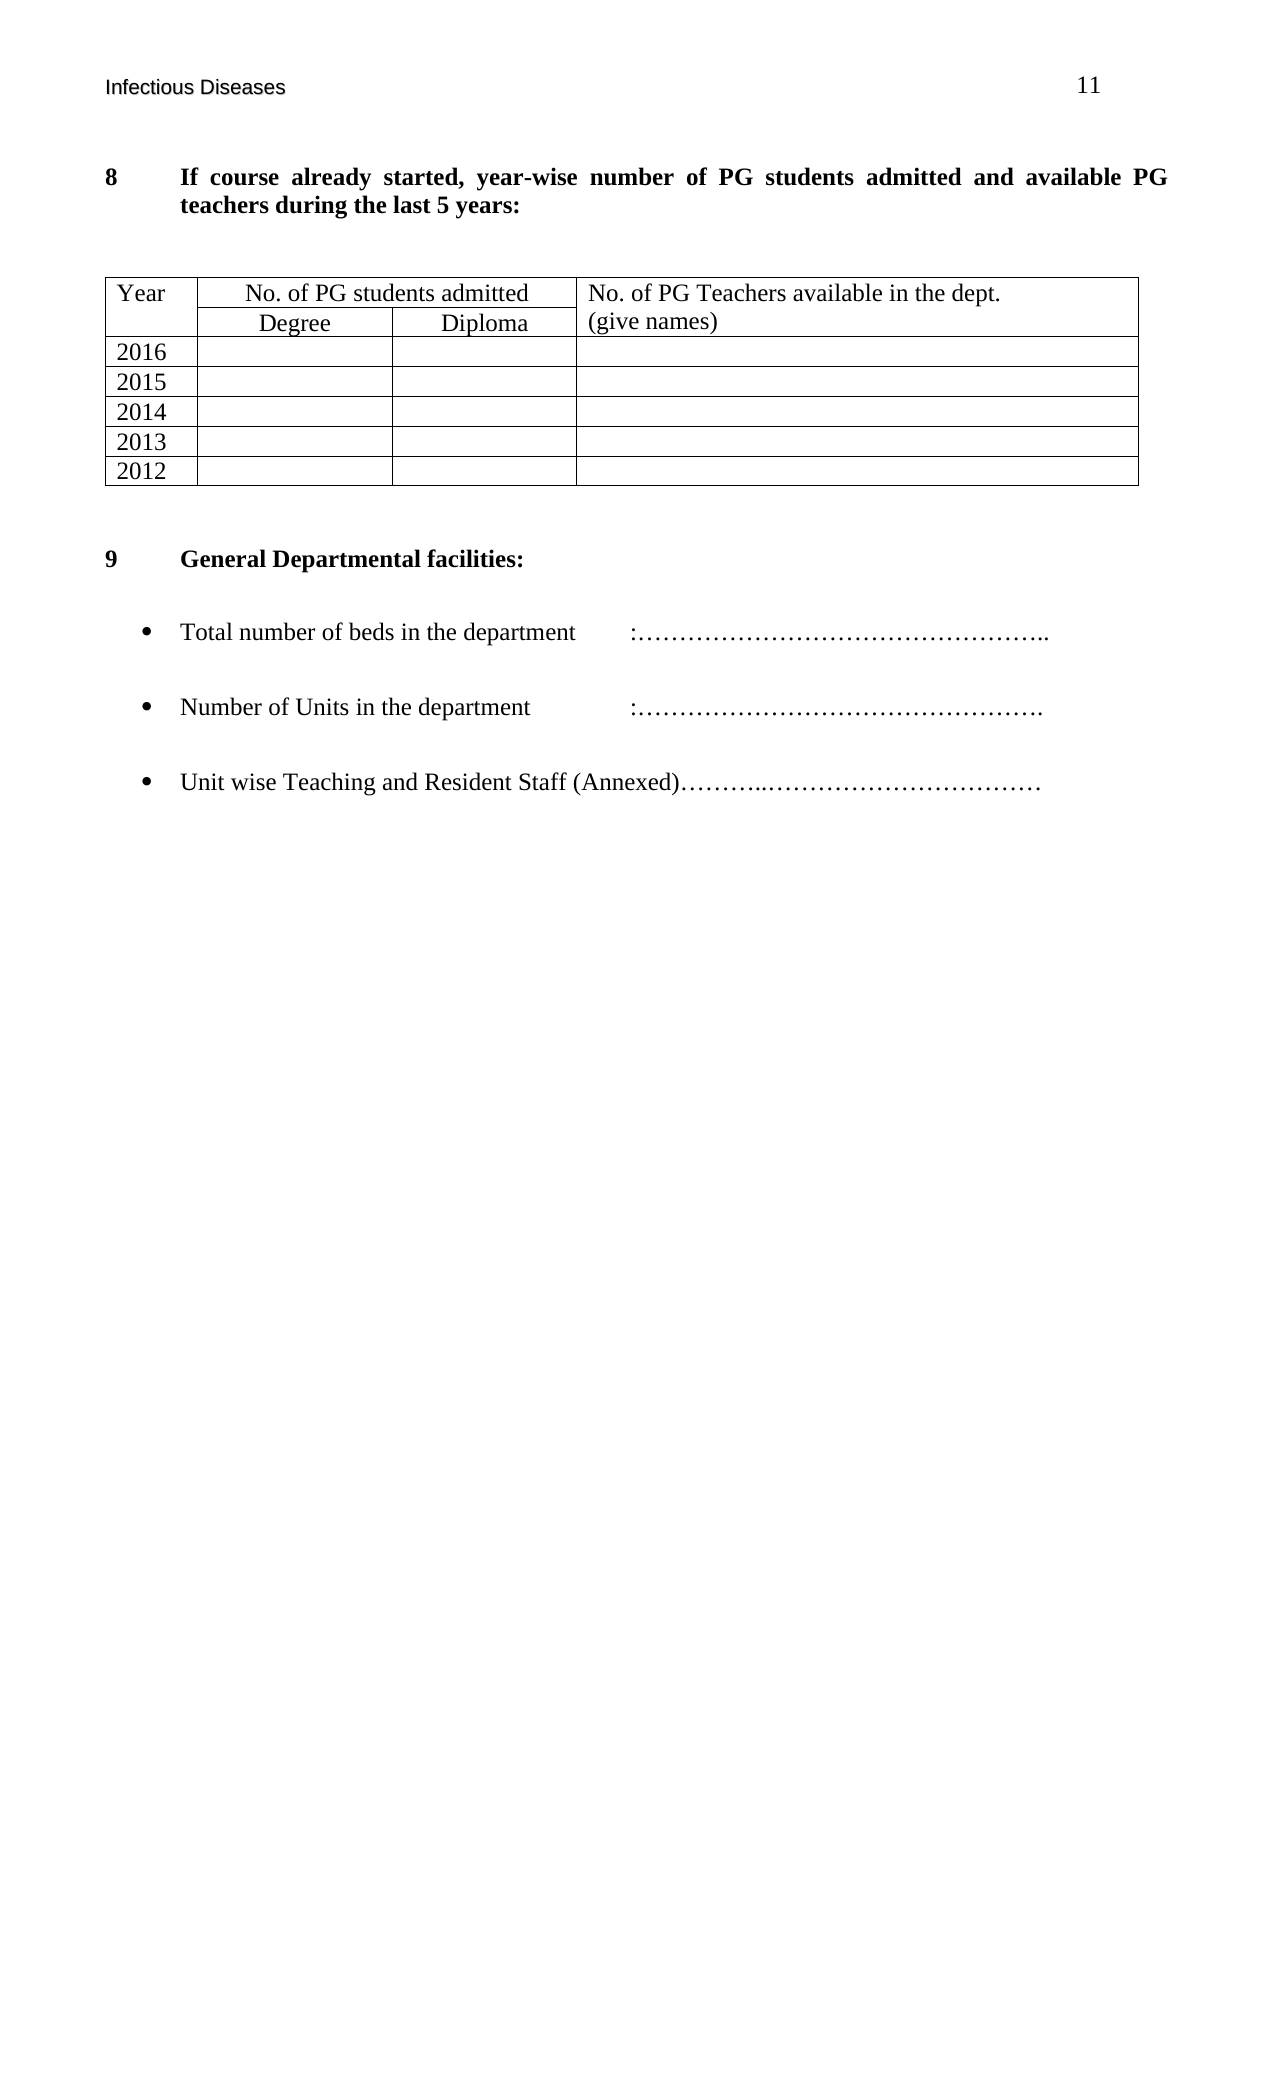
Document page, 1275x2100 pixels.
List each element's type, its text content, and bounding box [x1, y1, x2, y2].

list Number of Units in the department :…………………………………………. [142, 685, 1170, 723]
text 8 If course already started, year-wise number of PG students admitted and available PG teachers during the last 5 years: [105, 162, 1170, 219]
table_cell [393, 427, 576, 456]
table_cell [577, 397, 1138, 426]
table_cell 2016 [106, 337, 197, 366]
table_cell 2012 [106, 457, 197, 485]
table_cell 2015 [106, 367, 197, 396]
table_cell [198, 427, 392, 456]
table_cell [198, 367, 392, 396]
table_cell [577, 337, 1138, 366]
table_cell 2013 [106, 427, 197, 456]
table_cell Diploma [393, 308, 576, 336]
list Total number of beds in the department :………………………………………….. [142, 610, 1170, 648]
table_cell [393, 367, 576, 396]
table_cell [198, 337, 392, 366]
table_cell [577, 457, 1138, 485]
table_cell [393, 397, 576, 426]
table_cell 2014 [106, 397, 197, 426]
table_cell Degree [198, 308, 392, 336]
table_cell [393, 457, 576, 485]
list Unit wise Teaching and Resident Staff (Annexed)………..…………………………… [142, 760, 1170, 798]
table_header Year [106, 278, 197, 336]
table_cell [577, 427, 1138, 456]
table_cell [198, 457, 392, 485]
table_cell [577, 367, 1138, 396]
table_header No. of PG students admitted [198, 278, 576, 307]
text 9 General Departmental facilities: [105, 544, 1170, 573]
table_cell [393, 337, 576, 366]
table_header No. of PG Teachers available in the dept. (give names) [577, 278, 1138, 336]
table_cell [198, 397, 392, 426]
